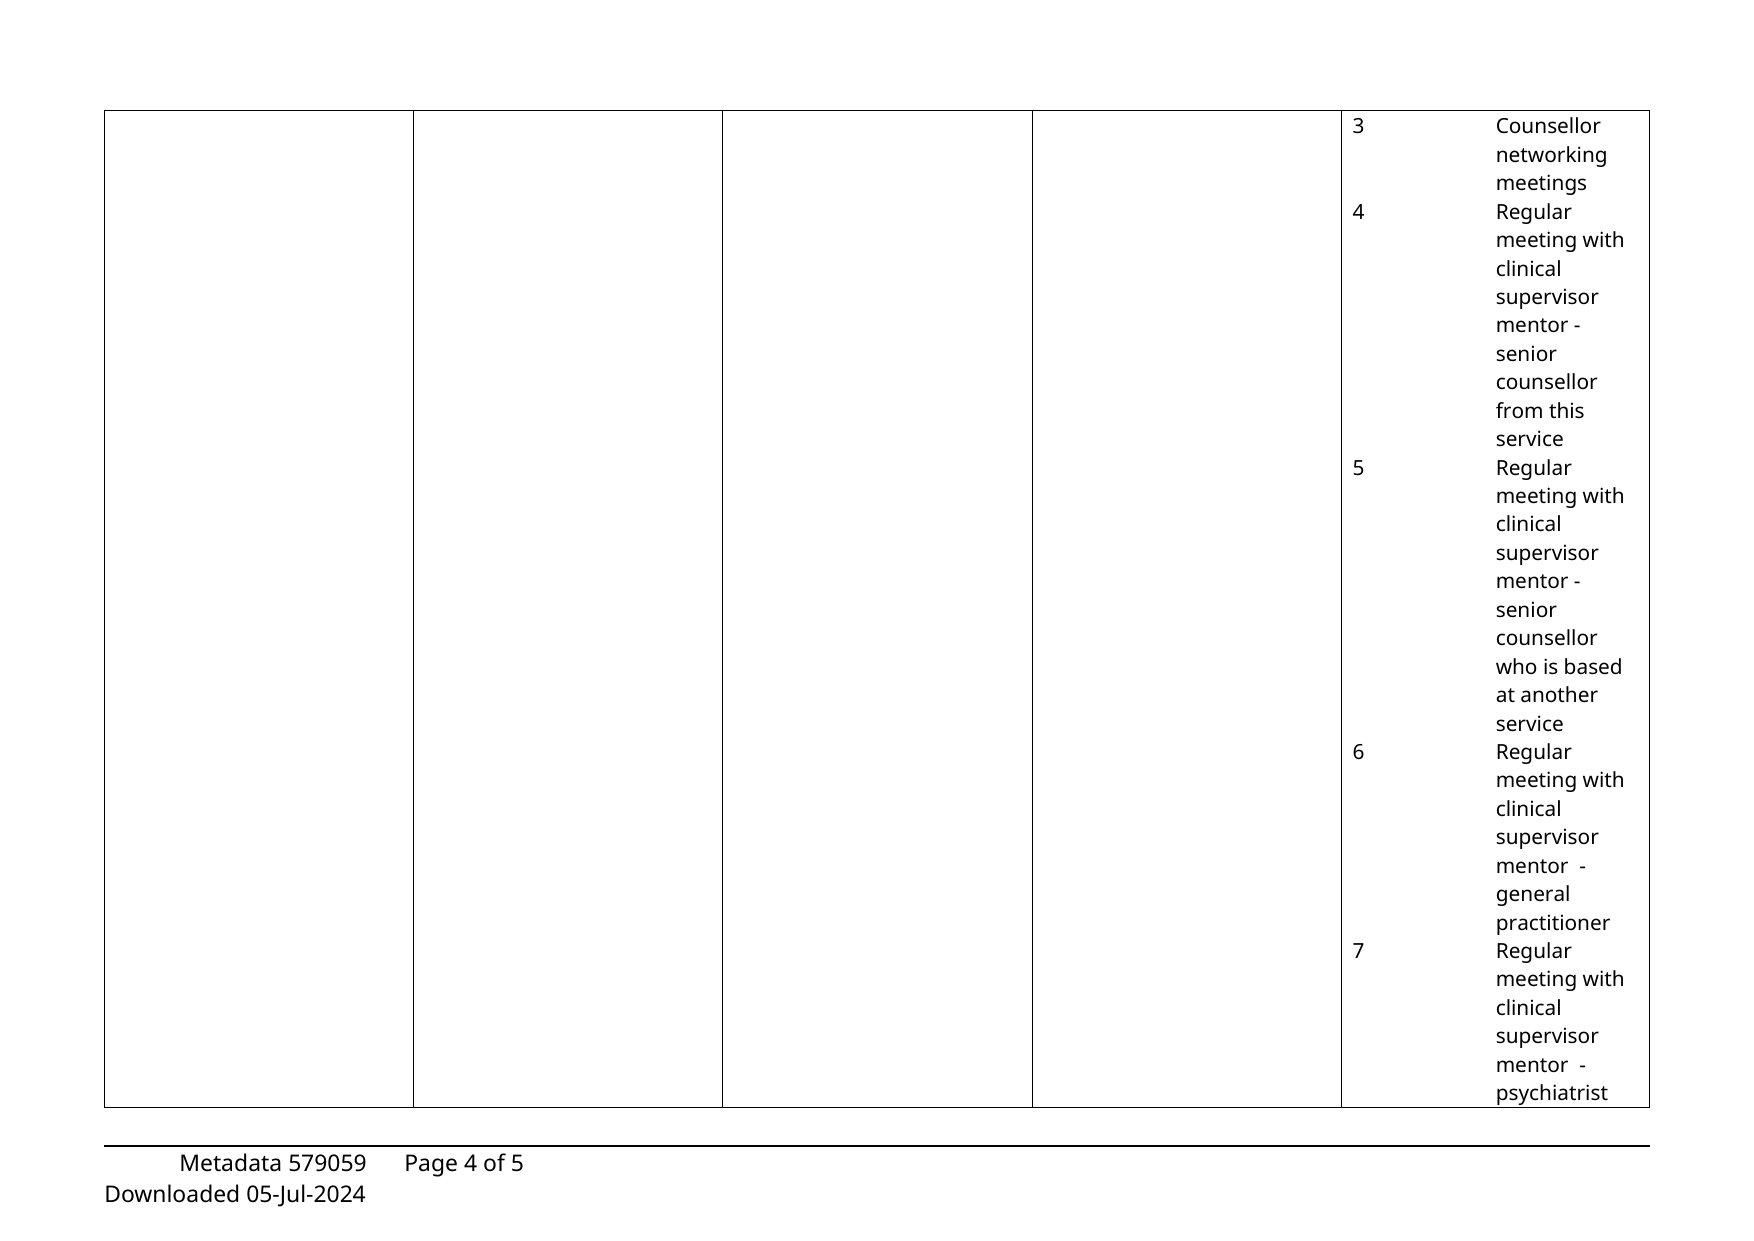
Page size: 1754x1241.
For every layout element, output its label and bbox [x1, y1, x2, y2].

table_header [723, 111, 1032, 1107]
table_header [1033, 111, 1341, 1107]
table_header [1342, 111, 1649, 1107]
table_header [414, 111, 722, 1107]
table_header [105, 111, 413, 1107]
